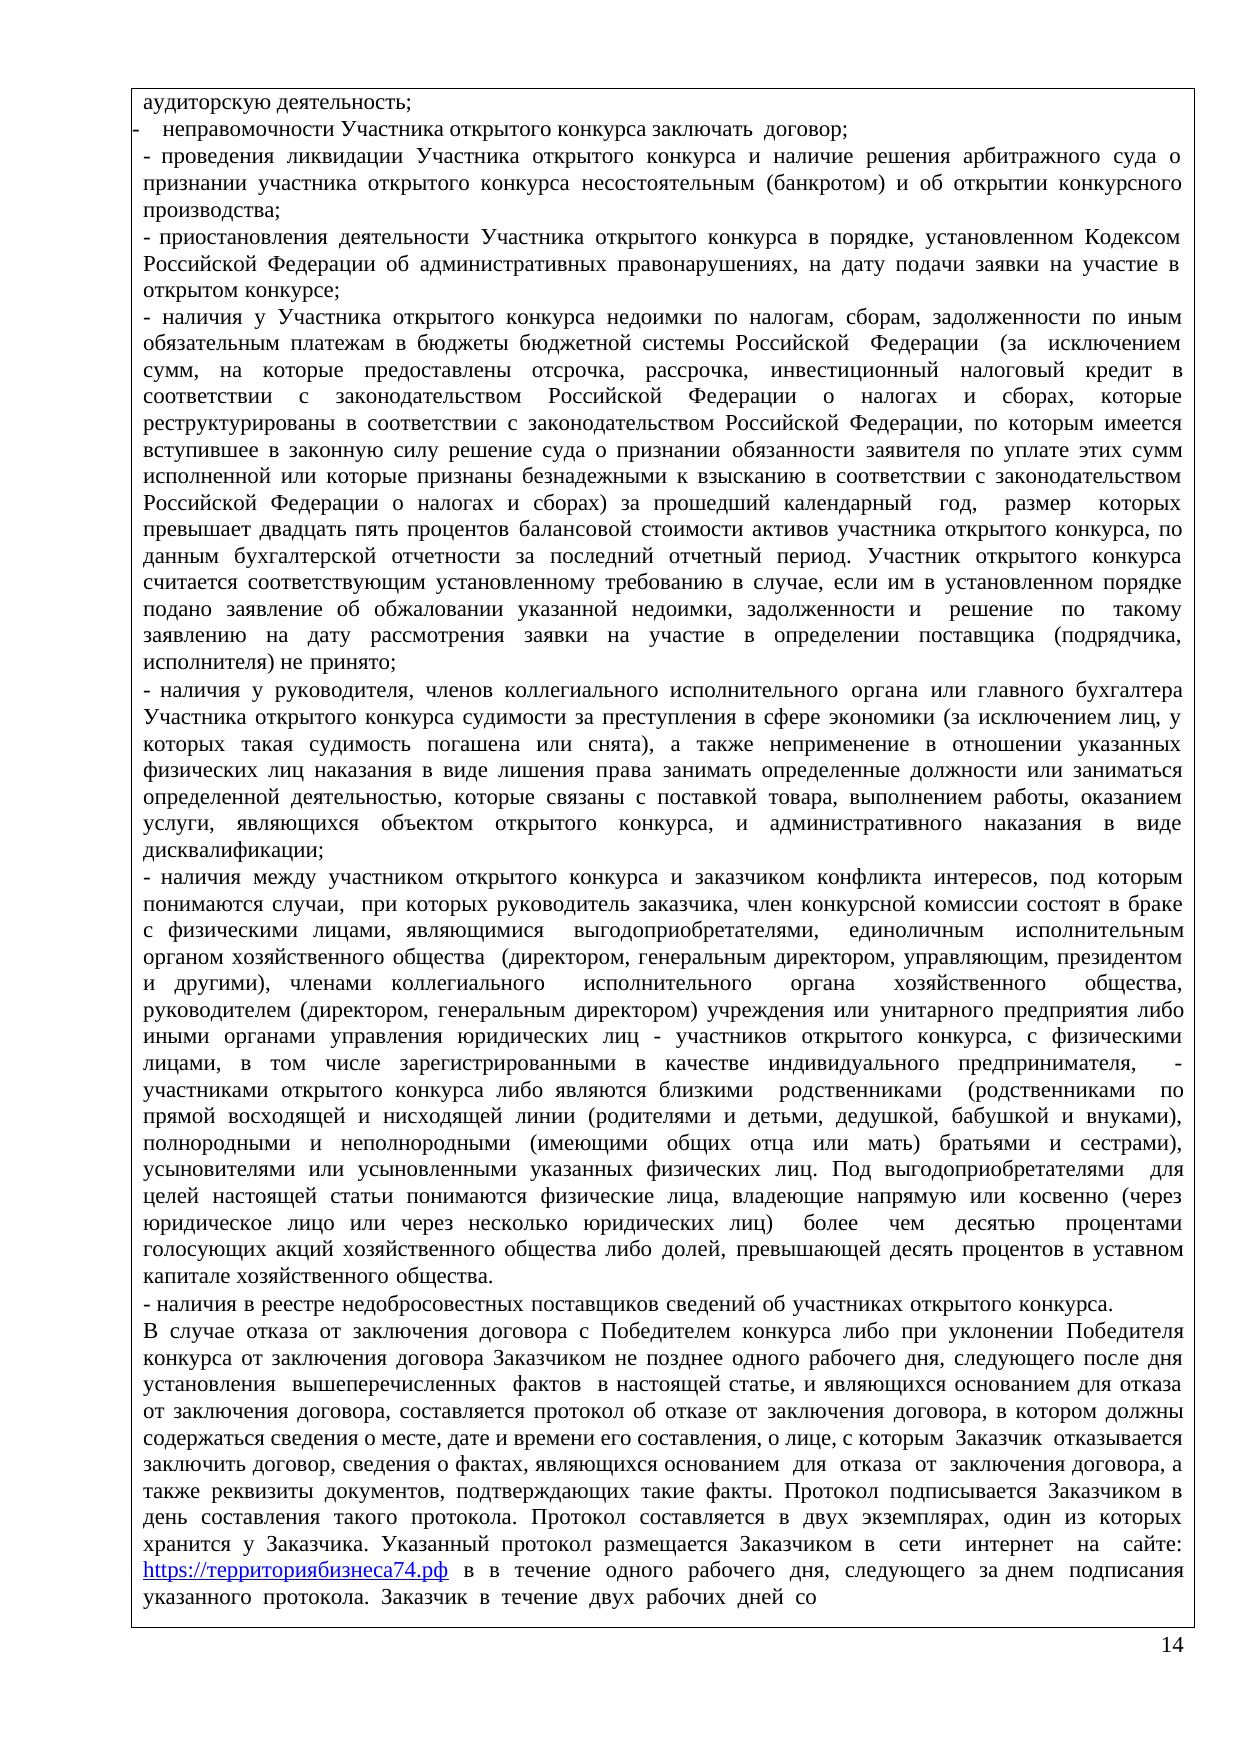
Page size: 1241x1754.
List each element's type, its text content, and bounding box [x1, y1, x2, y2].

table_header аудиторскую деятельность; неправомочности Участника открытого конкурса заключать договор; проведения ликвидации Участника открытого конкурса и наличие решения арбитражного суда о признании участника открытого конкурса несостоятельным (банкротом) и об открытии конкурсного производства; приостановления деятельности Участника открытого конкурса в порядке, установленном Кодексом Российской Федерации об административных правонарушениях, на дату подачи заявки на участие в открытом конкурсе; - наличия у Участника открытого конкурса недоимки по налогам, сборам, задолженности по иным обязательным платежам в бюджеты бюджетной системы Российской Федерации (за исключением сумм, на которые предоставлены отсрочка, рассрочка, инвестиционный налоговый кредит в соответствии с законодательством Российской Федерации о налогах и сборах, которые реструктурированы в соответствии с законодательством Российской Федерации, по которым имеется вступившее в законную силу решение суда о признании обязанности заявителя по уплате этих сумм исполненной или которые признаны безнадежными к взысканию в соответствии с законодательством Российской Федерации о налогах и сборах) за прошедший календарный год, размер которых превышает двадцать пять процентов балансовой стоимости активов участника открытого конкурса, по данным бухгалтерской отчетности за последний отчетный период. Участник открытого конкурса считается соответствующим установленному требованию в случае, если им в установленном порядке подано заявление об обжаловании указанной недоимки, задолженности и решение по такому заявлению на дату рассмотрения заявки на участие в определении поставщика (подрядчика, исполнителя) не принято; наличия у руководителя, членов коллегиального исполнительного органа или главного бухгалтера Участника открытого конкурса судимости за преступления в сфере экономики (за исключением лиц, у которых такая судимость погашена или снята), а также неприменение в отношении указанных физических лиц наказания в виде лишения права занимать определенные должности или заниматься определенной деятельностью, которые связаны с поставкой товара, выполнением работы, оказанием услуги, являющихся объектом открытого конкурса, и административного наказания в виде дисквалификации; наличия между участником открытого конкурса и заказчиком конфликта интересов, под которым понимаются случаи, при которых руководитель заказчика, член конкурсной комиссии состоят в браке с физическими лицами, являющимися выгодоприобретателями, единоличным исполнительным органом хозяйственного общества (директором, генеральным директором, управляющим, президентом и другими), членами коллегиального исполнительного органа хозяйственного общества, руководителем (директором, генеральным директором) учреждения или унитарного предприятия либо иными органами управления юридических лиц - участников открытого конкурса, с физическими лицами, в том числе зарегистрированными в качестве индивидуального предпринимателя, - участниками открытого конкурса либо являются близкими родственниками (родственниками по прямой восходящей и нисходящей линии (родителями и детьми, дедушкой, бабушкой и внуками), полнородными и неполнородными (имеющими общих отца или мать) братьями и сестрами), усыновителями или усыновленными указанных физических лиц. Под выгодоприобретателями для целей настоящей статьи понимаются физические лица, владеющие напрямую или косвенно (через юридическое лицо или через несколько юридических лиц) более чем десятью процентами голосующих акций хозяйственного общества либо долей, превышающей десять процентов в уставном капитале хозяйственного общества. наличия в реестре недобросовестных поставщиков сведений об участниках открытого конкурса. В случае отказа от заключения договора с Победителем конкурса либо при уклонении Победителя конкурса от заключения договора Заказчиком не позднее одного рабочего дня, следующего после дня установления вышеперечисленных фактов в настоящей статье, и являющихся основанием для отказа от заключения договора, составляется протокол об отказе от заключения договора, в котором должны содержаться сведения о месте, дате и времени его составления, о лице, с которым Заказчик отказывается заключить договор, сведения о фактах, являющихся основанием для отказа от заключения договора, а также реквизиты документов, подтверждающих такие факты. Протокол подписывается Заказчиком в день составления такого протокола. Протокол составляется в двух экземплярах, один из которых хранится у Заказчика. Указанный протокол размещается Заказчиком в сети интернет на сайте: https://территориябизнеса74.рф в в течение одного рабочего дня, следующего за днем подписания указанного протокола. Заказчик в течение двух рабочих дней со [132, 89, 1194, 1627]
